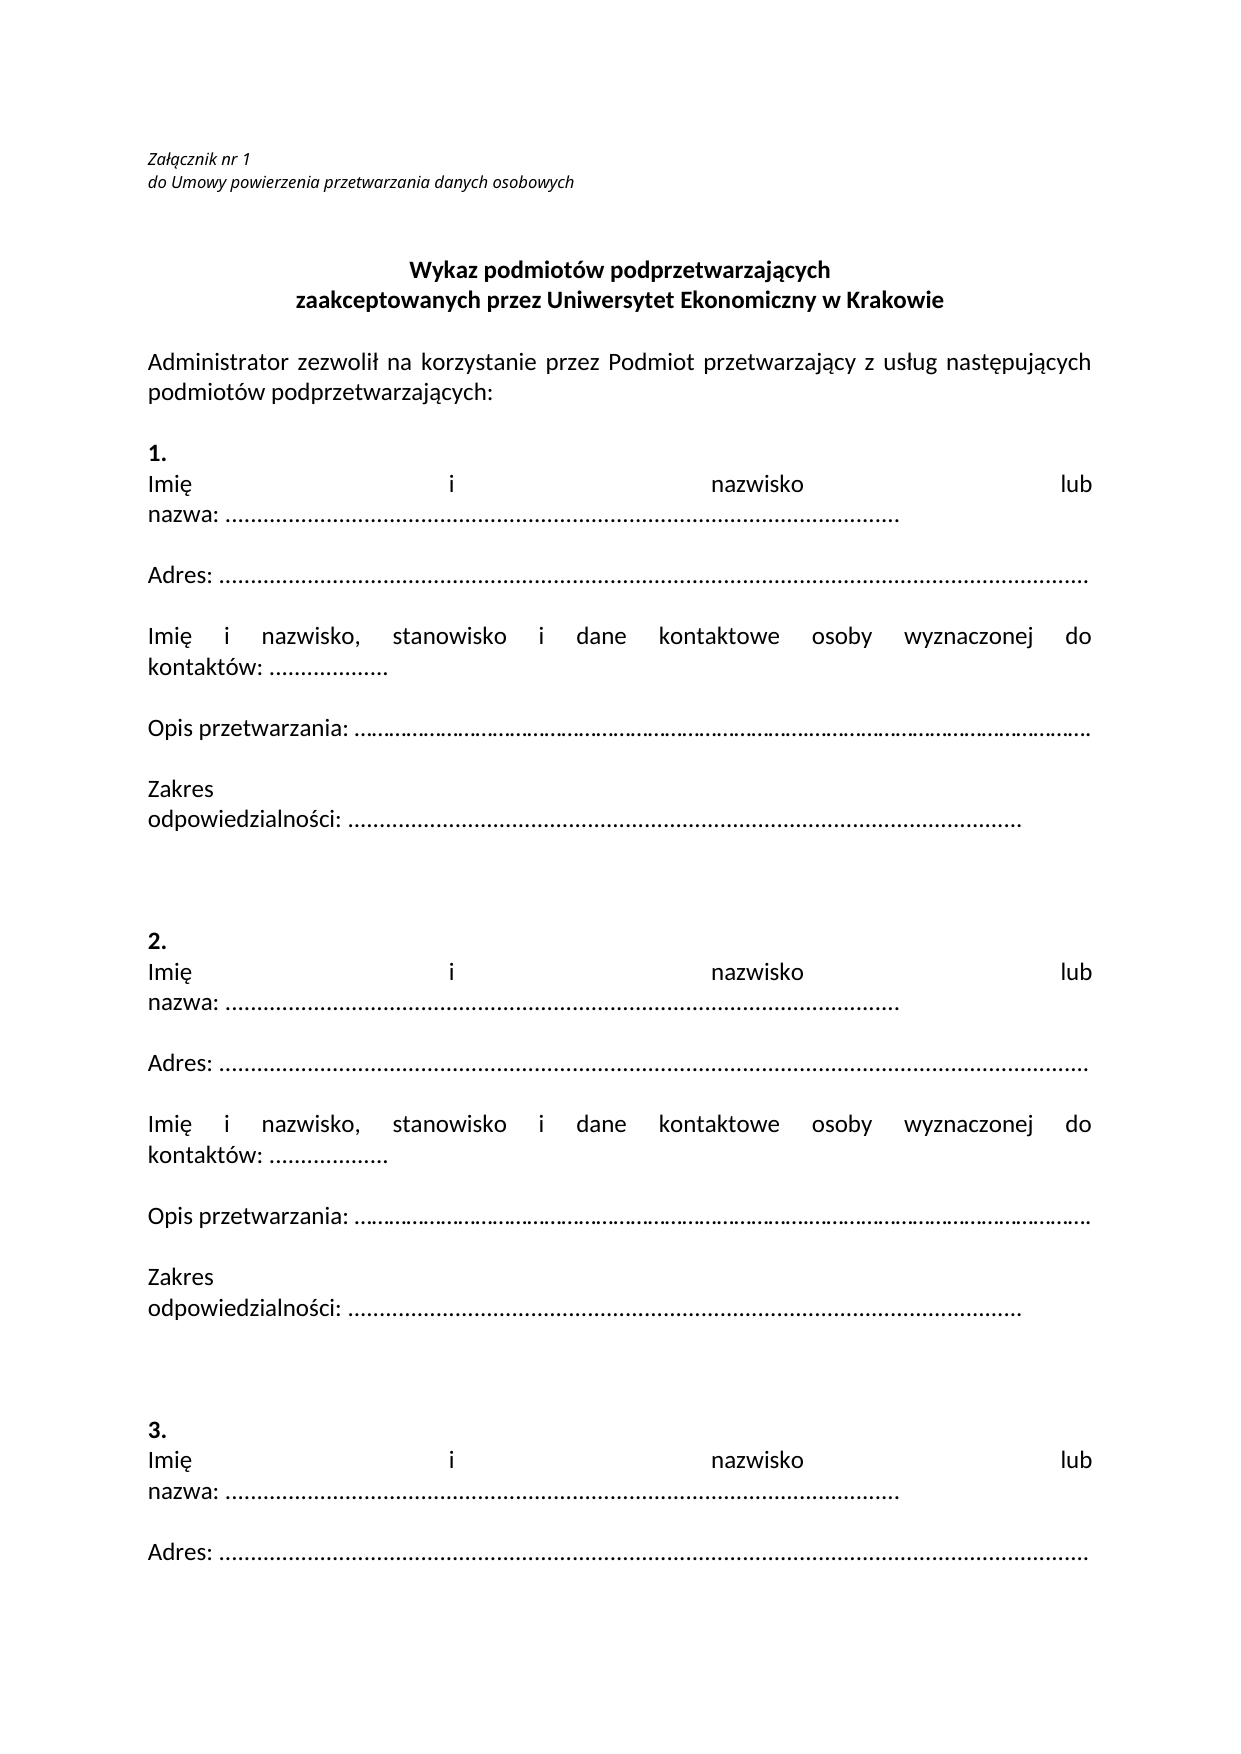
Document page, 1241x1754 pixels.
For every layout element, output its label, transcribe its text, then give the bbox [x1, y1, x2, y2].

text Adres: .......................................................................................................................................... [148, 1048, 1093, 1078]
text Opis przetwarzania: …………………………………………………………………….…………………………………………. [148, 1200, 1093, 1231]
text zaakceptowanych przez Uniwersytet Ekonomiczny w Krakowie [148, 284, 1093, 315]
text Zakres odpowiedzialności: ........................................................................................................... [148, 1261, 1093, 1322]
text Imię i nazwisko, stanowisko i dane kontaktowe osoby wyznaczonej do kontaktów: ................... [148, 1109, 1093, 1170]
text 3. [148, 1414, 1093, 1444]
text Administrator zezwolił na korzystanie przez Podmiot przetwarzający z usług następujących podmiotów podprzetwarzających: [148, 346, 1093, 407]
text Zakres odpowiedzialności: ........................................................................................................... [148, 773, 1093, 834]
text Imię i nazwisko lub nazwa: ........................................................................................................... [148, 468, 1093, 529]
text Wykaz podmiotów podprzetwarzających [148, 254, 1093, 284]
text 2. [148, 926, 1093, 956]
text Imię i nazwisko lub nazwa: ........................................................................................................... [148, 1444, 1093, 1505]
text Imię i nazwisko lub nazwa: ........................................................................................................... [148, 956, 1093, 1017]
text Opis przetwarzania: …………………………………………………………………….…………………………………………. [148, 712, 1093, 742]
text Adres: .......................................................................................................................................... [148, 1536, 1093, 1566]
text Adres: .......................................................................................................................................... [148, 559, 1093, 590]
text Imię i nazwisko, stanowisko i dane kontaktowe osoby wyznaczonej do kontaktów: ................... [148, 620, 1093, 681]
text do Umowy powierzenia przetwarzania danych osobowych [148, 170, 1093, 193]
text Załącznik nr 1 [148, 148, 1093, 170]
text 1. [148, 437, 1093, 468]
